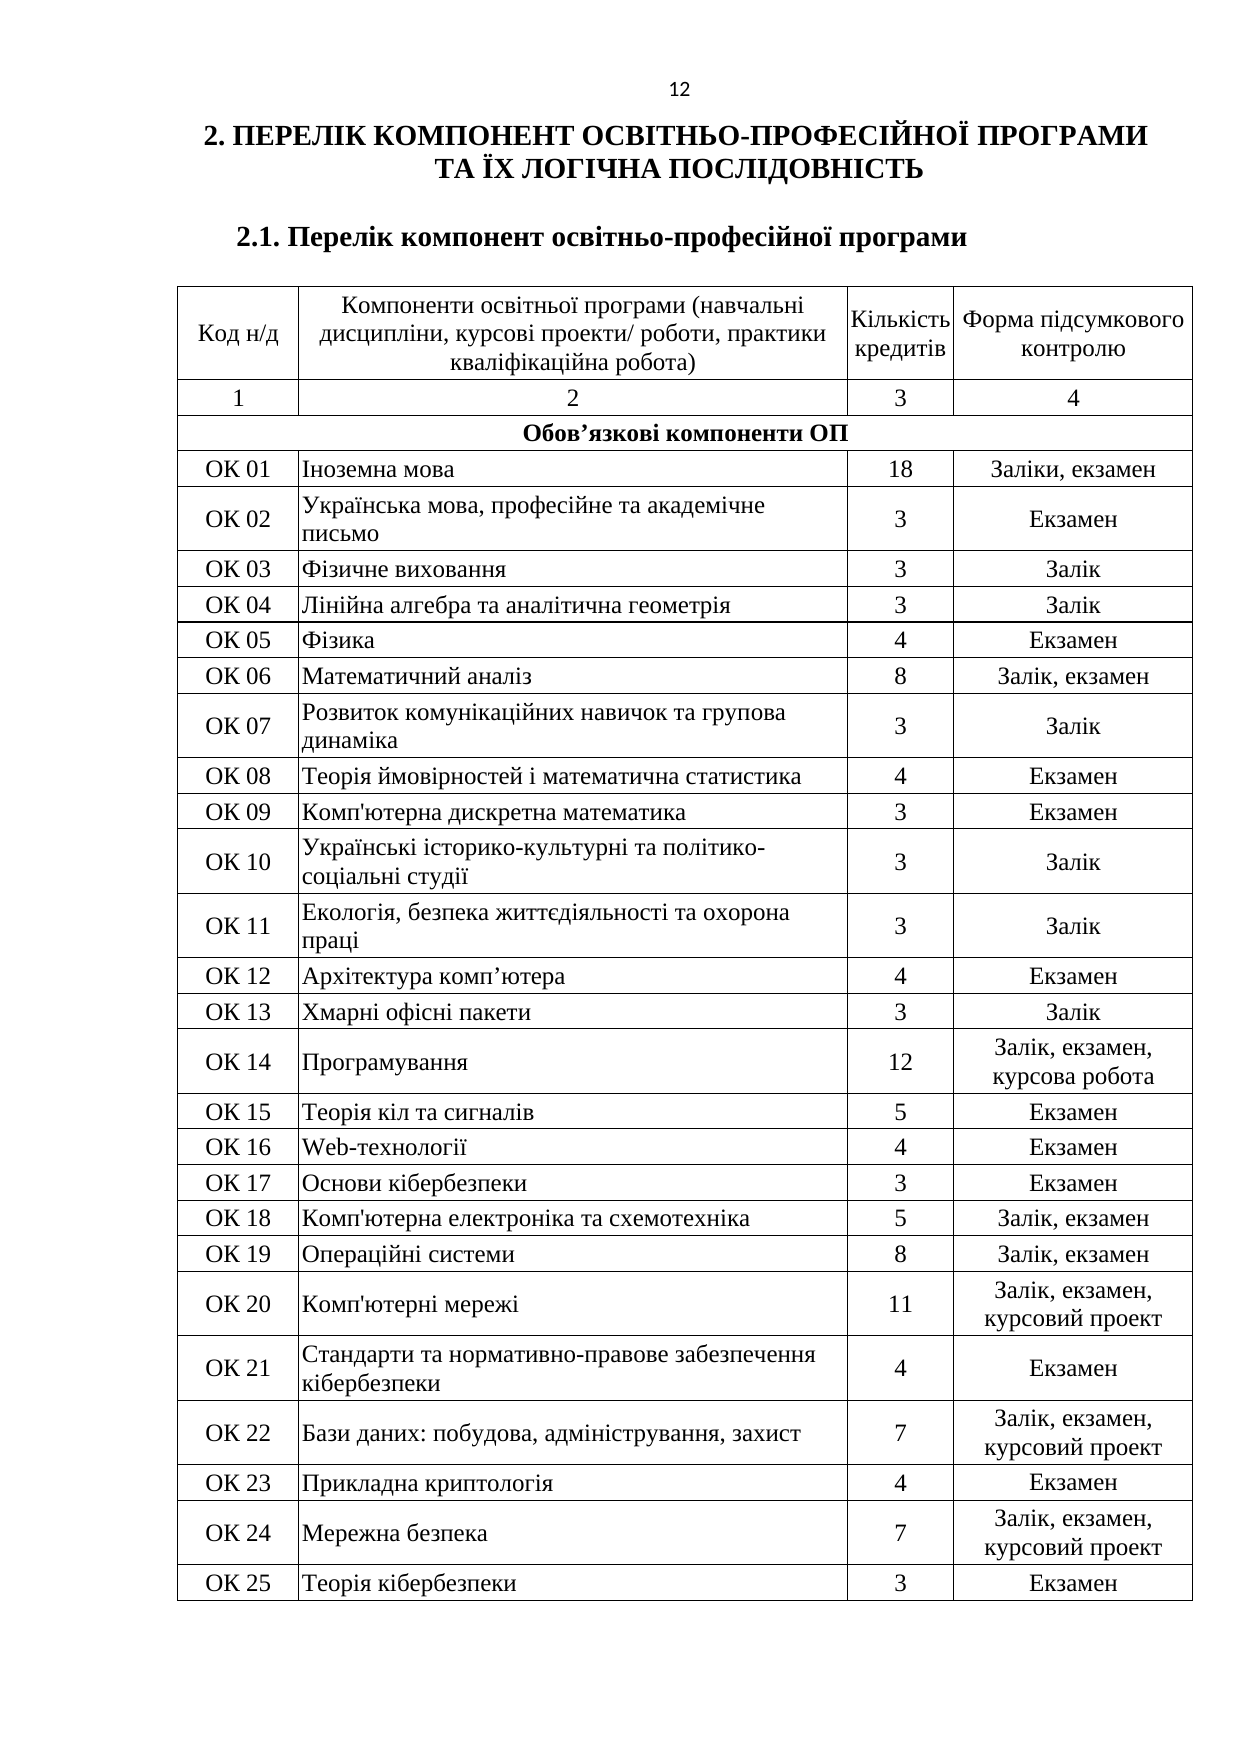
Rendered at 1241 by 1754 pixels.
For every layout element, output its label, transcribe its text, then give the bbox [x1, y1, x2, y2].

table_cell ОК 22 [178, 1401, 298, 1464]
table_cell Екзамен [954, 958, 1192, 993]
table_cell ОК 21 [178, 1336, 298, 1399]
table_cell Хмарні офісні пакети [299, 994, 847, 1028]
table_cell Стандарти та нормативно-правове забезпечення кібербезпеки [299, 1336, 847, 1399]
table_cell Екзамен [954, 623, 1192, 657]
table_cell Залік, екзамен [954, 1236, 1192, 1271]
table_cell 3 [848, 694, 953, 757]
table_cell ОК 15 [178, 1094, 298, 1128]
table_cell Екзамен [954, 1336, 1192, 1399]
table_cell 3 [848, 794, 953, 828]
table_cell Екзамен [954, 1565, 1192, 1599]
table_cell Фізика [299, 623, 847, 657]
table_cell 11 [848, 1272, 953, 1335]
table_cell ОК 10 [178, 829, 298, 893]
table_cell Екзамен [954, 1465, 1192, 1499]
table_cell ОК 04 [178, 587, 298, 621]
table_cell 4 [848, 958, 953, 993]
table_cell Залік, екзамен [954, 1201, 1192, 1235]
table_cell 4 [848, 1129, 953, 1164]
table_cell 4 [848, 623, 953, 657]
table_cell ОК 13 [178, 994, 298, 1028]
table_cell Залік [954, 694, 1192, 757]
table_cell Заліки, екзамен [954, 451, 1192, 486]
table_header Форма підсумкового контролю [954, 287, 1192, 379]
table_cell 3 [848, 829, 953, 893]
table_cell Бази даних: побудова, адміністрування, захист [299, 1401, 847, 1464]
table_cell Залік [954, 994, 1192, 1028]
table_cell ОК 19 [178, 1236, 298, 1271]
table_cell ОК 02 [178, 487, 298, 550]
table_cell Залік, екзамен, курсовий проект [954, 1272, 1192, 1335]
table_cell Математичний аналіз [299, 658, 847, 693]
table_cell Екзамен [954, 1129, 1192, 1164]
table_cell ОК 18 [178, 1201, 298, 1235]
table_cell Розвиток комунікаційних навичок та групова динаміка [299, 694, 847, 757]
table_header Код н/д [178, 287, 298, 379]
table_cell ОК 01 [178, 451, 298, 486]
table_cell 7 [848, 1501, 953, 1564]
table_cell Комп'ютерна електроніка та схемотехніка [299, 1201, 847, 1235]
table_cell 4 [954, 380, 1192, 414]
table_cell 3 [848, 487, 953, 550]
table_cell Залік, екзамен, курсова робота [954, 1029, 1192, 1093]
table_cell ОК 09 [178, 794, 298, 828]
table_cell Українські історико-культурні та політико-соціальні студії [299, 829, 847, 893]
table_cell Теорія кібербезпеки [299, 1565, 847, 1599]
table_cell ОК 05 [178, 623, 298, 657]
table_cell Фізичне виховання [299, 551, 847, 586]
table_cell Екзамен [954, 1094, 1192, 1128]
text 2.1. Перелік компонент освітньо-професійної програми [177, 219, 1181, 252]
table_header Компоненти освітньої програми (навчальні дисципліни, курсові проекти/ роботи, практики кваліфікаційна робота) [299, 287, 847, 379]
table_cell 3 [848, 994, 953, 1028]
table_cell Екзамен [954, 794, 1192, 828]
table_cell ОК 23 [178, 1465, 298, 1499]
table_cell Комп'ютерна дискретна математика [299, 794, 847, 828]
table_cell Іноземна мова [299, 451, 847, 486]
table_cell 3 [848, 1565, 953, 1599]
table_cell ОК 17 [178, 1165, 298, 1199]
table_cell Основи кібербезпеки [299, 1165, 847, 1199]
table_cell Лінійна алгебра та аналітична геометрія [299, 587, 847, 621]
table_cell Екологія, безпека життєдіяльності та охорона праці [299, 894, 847, 957]
table_cell ОК 25 [178, 1565, 298, 1599]
table_cell ОК 20 [178, 1272, 298, 1335]
table_cell ОК 12 [178, 958, 298, 993]
table_cell ОК 11 [178, 894, 298, 957]
table_cell Залік, екзамен, курсовий проект [954, 1501, 1192, 1564]
table_cell 2 [299, 380, 847, 414]
table_cell ОК 06 [178, 658, 298, 693]
table_cell 3 [848, 1165, 953, 1199]
table_header Кількість кредитів [848, 287, 953, 379]
table_cell 8 [848, 1236, 953, 1271]
table_cell ОК 03 [178, 551, 298, 586]
table_cell Теорія ймовірностей і математична статистика [299, 758, 847, 793]
table_cell Екзамен [954, 487, 1192, 550]
table_cell Залік [954, 829, 1192, 893]
table_cell Залік [954, 587, 1192, 621]
table_cell Залік [954, 551, 1192, 586]
table_cell Комп'ютерні мережі [299, 1272, 847, 1335]
table_cell 4 [848, 1465, 953, 1499]
table_cell Операційні системи [299, 1236, 847, 1271]
table_cell 3 [848, 551, 953, 586]
table_cell Web-технології [299, 1129, 847, 1164]
table_cell 3 [848, 587, 953, 621]
table_cell 4 [848, 1336, 953, 1399]
table_cell 1 [178, 380, 298, 414]
table_cell ОК 07 [178, 694, 298, 757]
table_cell Українська мова, професійне та академічне письмо [299, 487, 847, 550]
table_cell Екзамен [954, 1165, 1192, 1199]
table_cell 3 [848, 894, 953, 957]
table_cell 12 [848, 1029, 953, 1093]
table_cell ОК 08 [178, 758, 298, 793]
table_cell ОК 24 [178, 1501, 298, 1564]
table_cell Архітектура комп’ютера [299, 958, 847, 993]
table_cell Екзамен [954, 758, 1192, 793]
table_cell Прикладна криптологія [299, 1465, 847, 1499]
table_cell Мережна безпека [299, 1501, 847, 1564]
table_cell Залік [954, 894, 1192, 957]
table_cell 8 [848, 658, 953, 693]
table_cell Залік, екзамен, курсовий проект [954, 1401, 1192, 1464]
table_cell 7 [848, 1401, 953, 1464]
table_cell Обов’язкові компоненти ОП [178, 416, 1192, 450]
table_cell 3 [848, 380, 953, 414]
table_cell 4 [848, 758, 953, 793]
table_cell 5 [848, 1094, 953, 1128]
table_cell Теорія кіл та сигналів [299, 1094, 847, 1128]
table_cell ОК 16 [178, 1129, 298, 1164]
table_cell Програмування [299, 1029, 847, 1093]
table_cell ОК 14 [178, 1029, 298, 1093]
table_cell 5 [848, 1201, 953, 1235]
text 2. ПЕРЕЛІК КОМПОНЕНТ ОСВІТНЬО-ПРОФЕСІЙНОЇ ПРОГРАМИ ТА ЇХ ЛОГІЧНА ПОСЛІДОВНІСТЬ [177, 118, 1181, 185]
table_cell 18 [848, 451, 953, 486]
table_cell Залік, екзамен [954, 658, 1192, 693]
